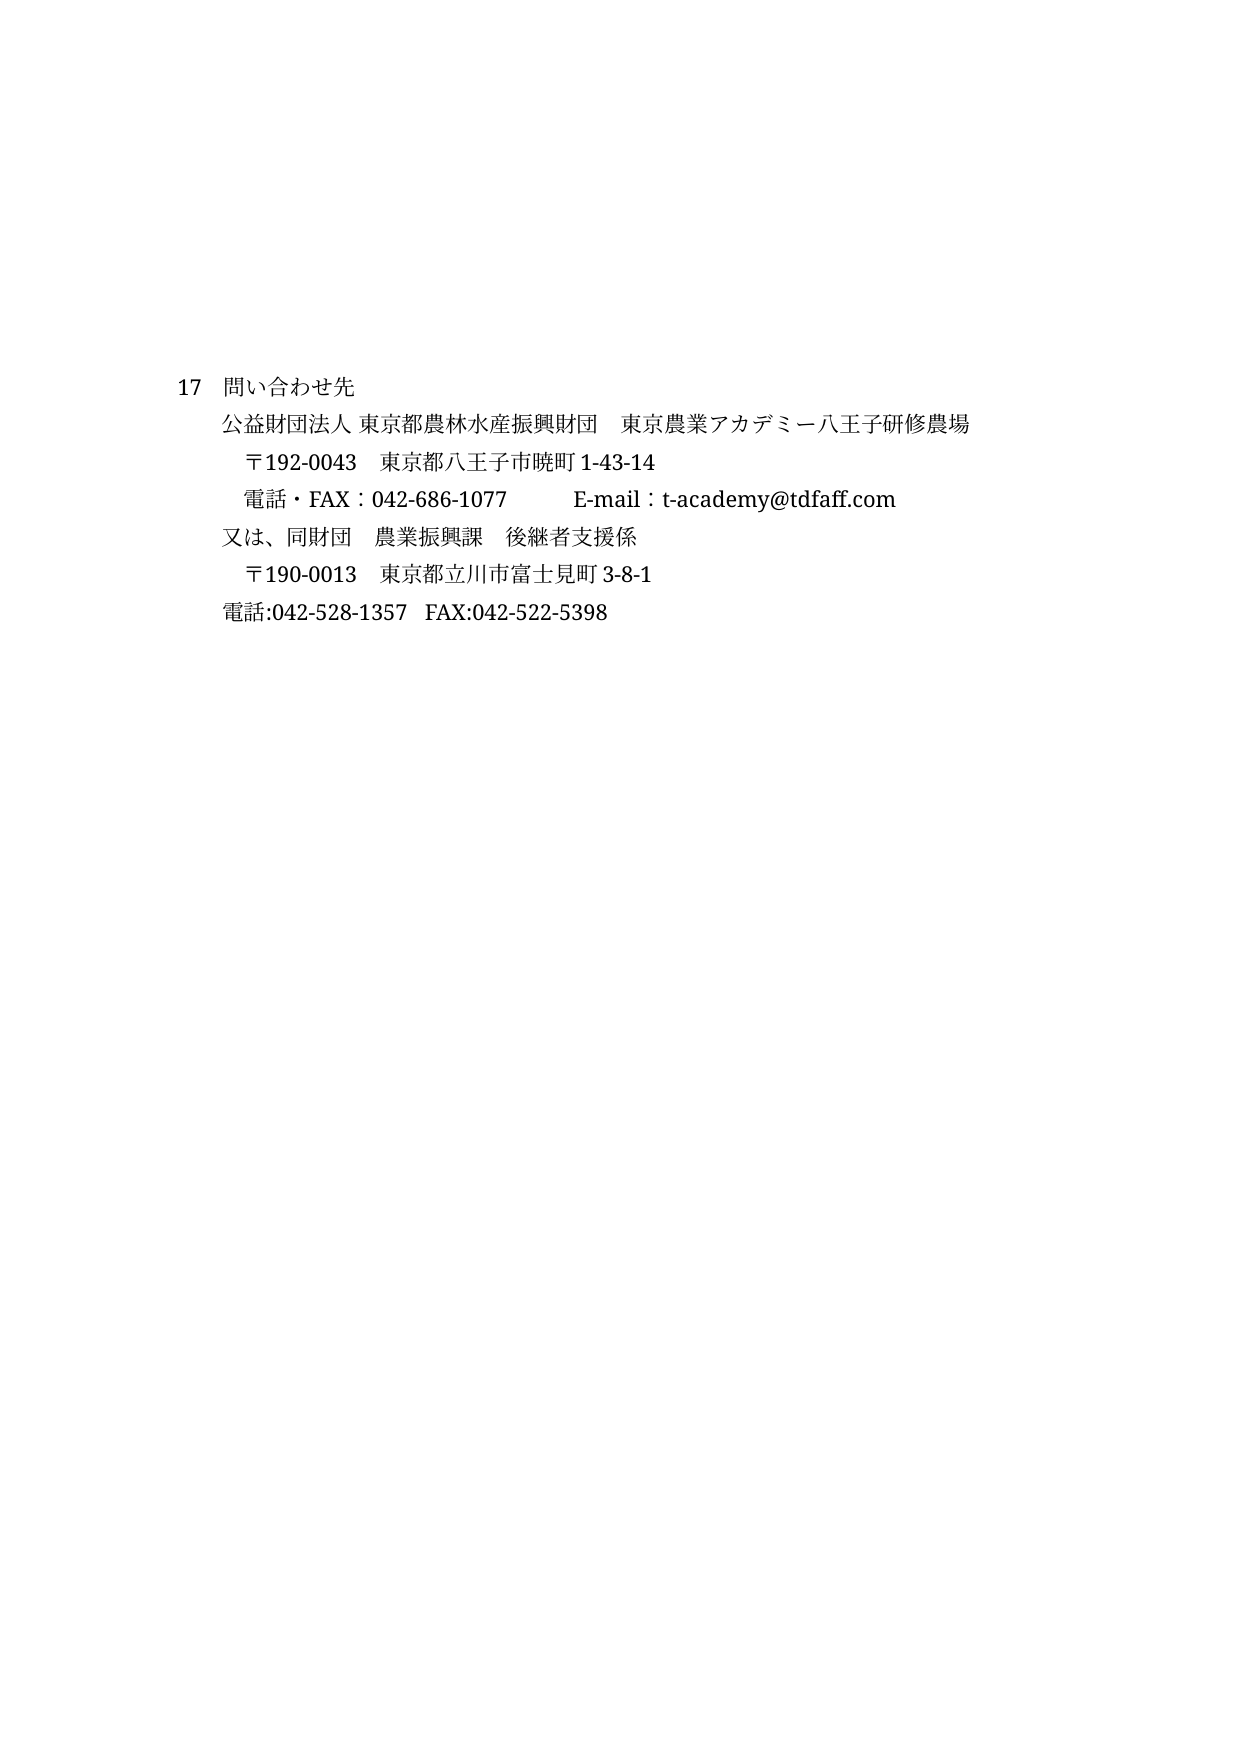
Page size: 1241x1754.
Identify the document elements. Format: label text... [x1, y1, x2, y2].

text 又は、同財団 農業振興課 後継者支援係 [177, 517, 1063, 554]
text 〒192-0043 東京都八王子市暁町1-43-14 [177, 442, 1063, 479]
text 電話・FAX：042-686-1077 E-mail：t-academy@tdfaff.com [177, 479, 1063, 517]
text 〒190-0013 東京都立川市富士見町3-8-1 [177, 554, 1063, 592]
text 電話:042-528-1357 FAX:042-522-5398 [177, 592, 1063, 629]
text 公益財団法人 東京都農林水産振興財団 東京農業アカデミー八王子研修農場 [177, 404, 1063, 442]
text 17 問い合わせ先 [177, 367, 1063, 404]
